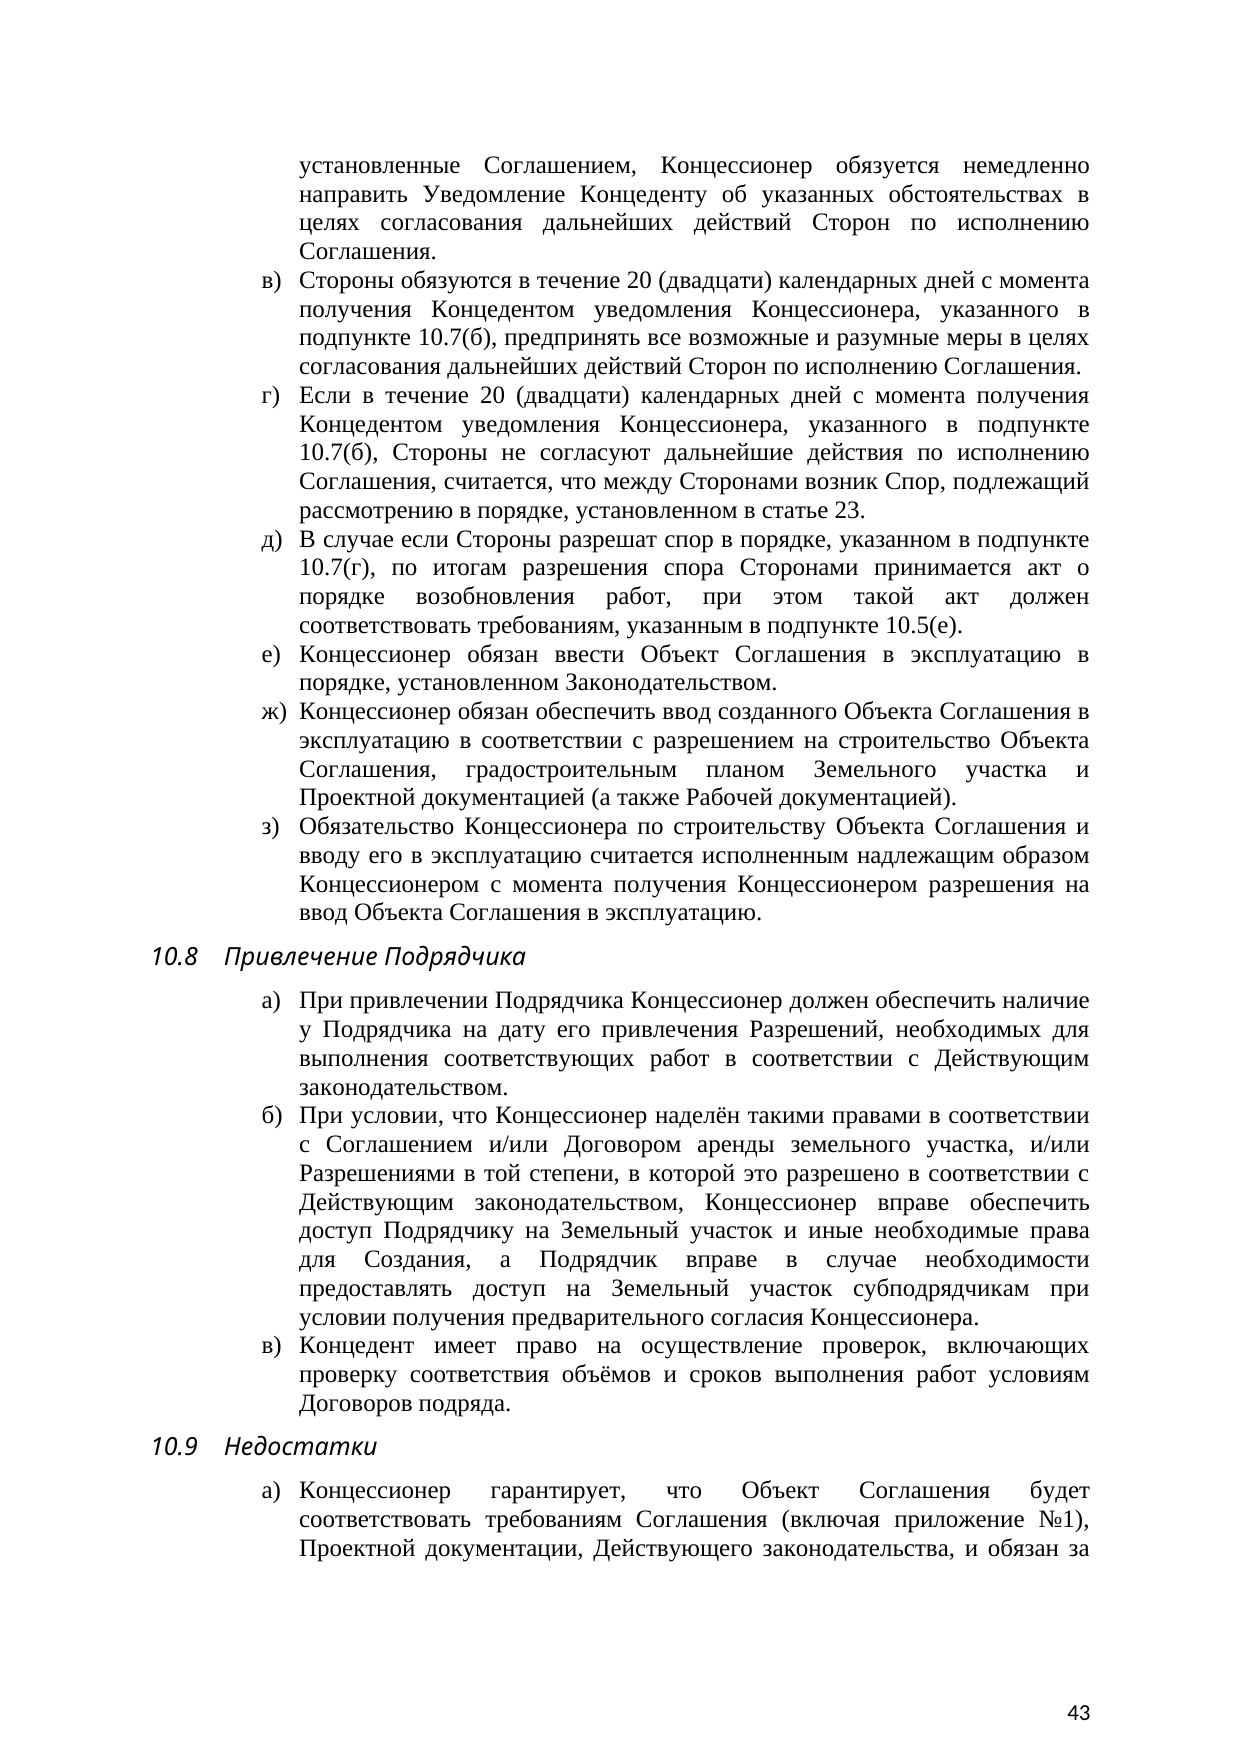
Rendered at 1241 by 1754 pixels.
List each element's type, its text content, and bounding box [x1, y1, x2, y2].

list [261, 150, 1090, 265]
list В случае если Стороны разрешат спор в порядке, указанном в подпункте 10.7(г), по итогам разрешения спора Сторонами принимается акт о порядке возобновления работ, при этом такой акт должен соответствовать требованиям, указанным в подпункте 10.5(е). [261, 524, 1090, 639]
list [261, 1476, 1090, 1562]
list Обязательство Концессионера по строительству Объекта Соглашения и вводу его в эксплуатацию считается исполненным надлежащим образом Концессионером с момента получения Концессионером разрешения на ввод Объекта Соглашения в эксплуатацию. [261, 811, 1090, 926]
subtitle Недостатки [150, 1429, 1090, 1463]
subtitle Привлечение Подрядчика [150, 939, 1090, 973]
list Концессионер обязан обеспечить ввод созданного Объекта Соглашения в эксплуатацию в соответствии с разрешением на строительство Объекта Соглашения, градостроительным планом Земельного участка и Проектной документацией (а также Рабочей документацией). [261, 696, 1090, 811]
list Стороны обязуются в течение 20 (двадцати) календарных дней с момента получения Концедентом уведомления Концессионера, указанного в подпункте 10.7(б), предпринять все возможные и разумные меры в целях согласования дальнейших действий Сторон по исполнению Соглашения. [261, 265, 1090, 380]
list Концедент имеет право на осуществление проверок, включающих проверку соответствия объёмов и сроков выполнения работ условиям Договоров подряда. [261, 1330, 1090, 1417]
list Концессионер обязан ввести Объект Соглашения в эксплуатацию в порядке, установленном Законодательством. [261, 639, 1090, 696]
list При привлечении Подрядчика Концессионер должен обеспечить наличие у Подрядчика на дату его привлечения Разрешений, необходимых для выполнения соответствующих работ в соответствии с Действующим законодательством. [261, 985, 1090, 1100]
list При условии, что Концессионер наделён такими правами в соответствии с Соглашением и/или Договором аренды земельного участка, и/или Разрешениями в той степени, в которой это разрешено в соответствии с Действующим законодательством, Концессионер вправе обеспечить доступ Подрядчику на Земельный участок и иные необходимые права для Создания, а Подрядчик вправе в случае необходимости предоставлять доступ на Земельный участок субподрядчикам при условии получения предварительного согласия Концессионера. [261, 1100, 1090, 1330]
list Если в течение 20 (двадцати) календарных дней с момента получения Концедентом уведомления Концессионера, указанного в подпункте 10.7(б), Стороны не согласуют дальнейшие действия по исполнению Соглашения, считается, что между Сторонами возник Спор, подлежащий рассмотрению в порядке, установленном в статье 23. [261, 380, 1090, 524]
